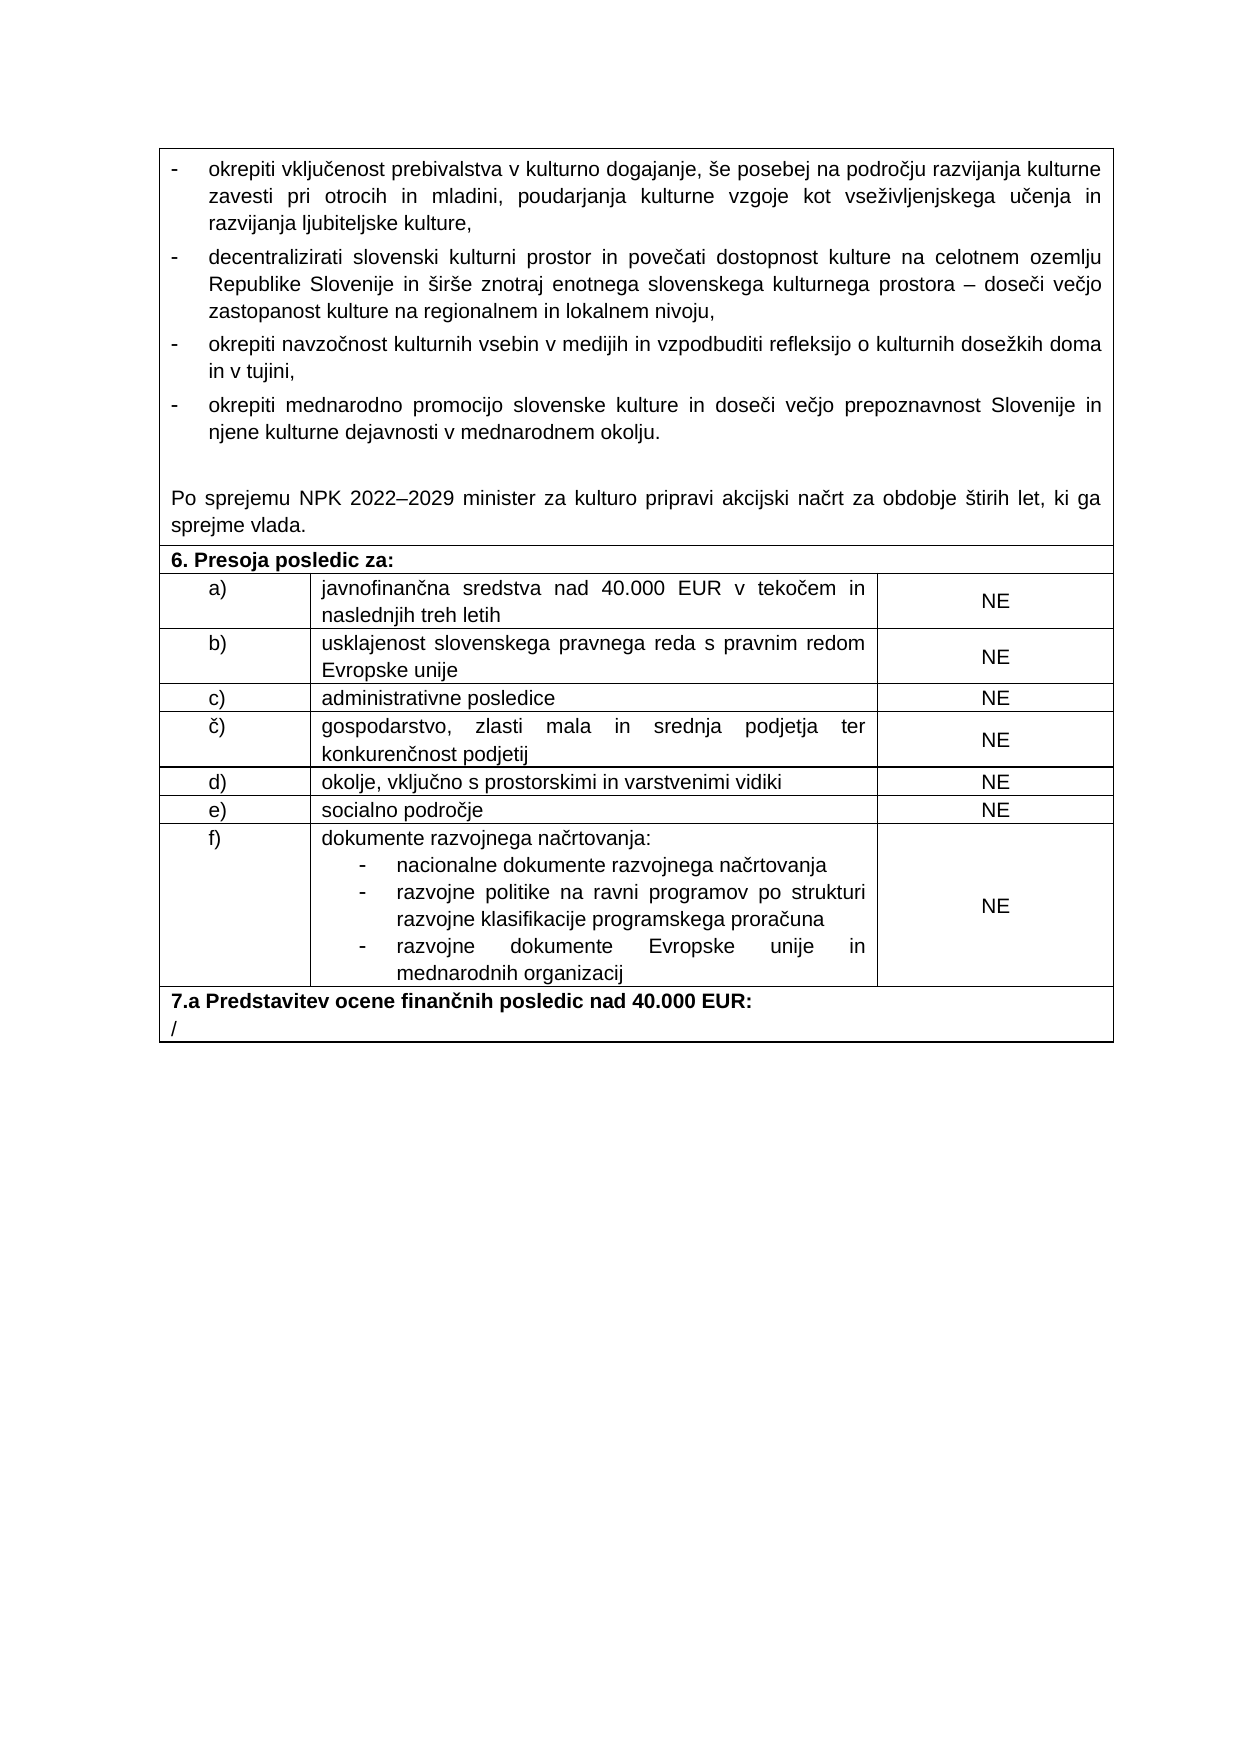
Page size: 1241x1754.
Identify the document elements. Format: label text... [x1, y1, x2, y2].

table_cell a) [160, 574, 310, 628]
table_cell b) [160, 629, 310, 683]
table_cell e) [160, 796, 310, 823]
table_cell f) [160, 824, 310, 986]
table_cell 6. Presoja posledic za: [160, 546, 1113, 573]
table_cell c) [160, 684, 310, 711]
table_cell NE [878, 768, 1113, 794]
table_cell dokumente razvojnega načrtovanja: nacionalne dokumente razvojnega načrtovanja razvojne politike na ravni programov po strukturi razvojne klasifikacije programskega proračuna razvojne dokumente Evropske unije in mednarodnih organizacij [311, 824, 877, 986]
table_cell okolje, vključno s prostorskimi in varstvenimi vidiki [311, 768, 877, 794]
table_cell d) [160, 768, 310, 794]
table_cell NE [878, 629, 1113, 683]
table_cell NE [878, 712, 1113, 766]
table_cell administrativne posledice [311, 684, 877, 711]
table_cell socialno področje [311, 796, 877, 823]
table_cell NE [878, 824, 1113, 986]
table_cell č) [160, 712, 310, 766]
table_cell javnofinančna sredstva nad 40.000 EUR v tekočem in naslednjih treh letih [311, 574, 877, 628]
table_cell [160, 149, 1113, 544]
table_cell NE [878, 574, 1113, 628]
table_cell gospodarstvo, zlasti mala in srednja podjetja ter konkurenčnost podjetij [311, 712, 877, 766]
table_cell 7.a Predstavitev ocene finančnih posledic nad 40.000 EUR: / [160, 987, 1113, 1041]
table_cell NE [878, 684, 1113, 711]
table_cell NE [878, 796, 1113, 823]
table_cell usklajenost slovenskega pravnega reda s pravnim redom Evropske unije [311, 629, 877, 683]
